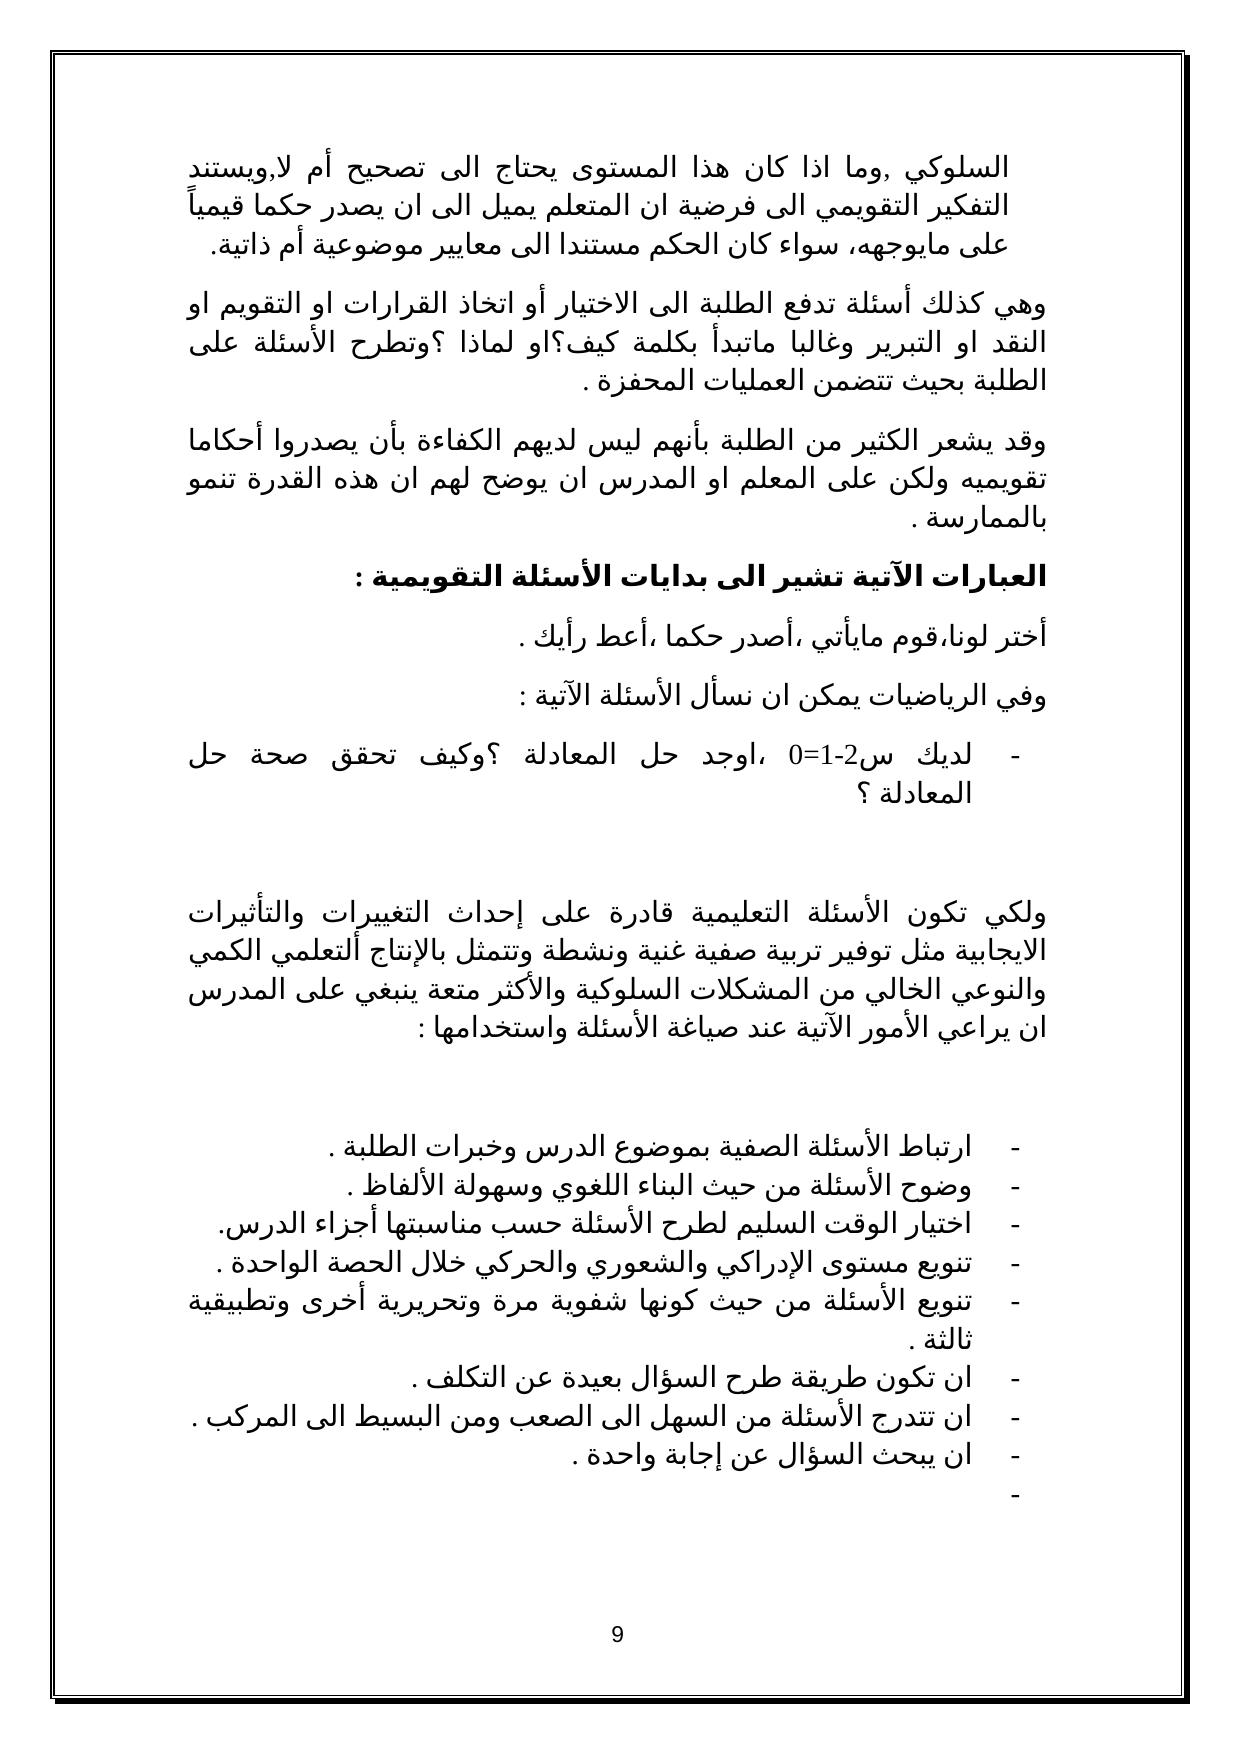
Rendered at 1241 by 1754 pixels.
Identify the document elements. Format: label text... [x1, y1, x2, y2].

list تنويع مستوى الإدراكي والشعوري والحركي خلال الحصة الواحدة . [187, 1245, 1011, 1278]
list لديك س2-1=0 ،اوجد حل المعادلة ؟وكيف تحقق صحة حل المعادلة ؟ [187, 737, 1011, 809]
text العبارات الآتية تشير الى بدايات الأسئلة التقويمية : [187, 559, 1048, 593]
list ارتباط الأسئلة الصفية بموضوع الدرس وخبرات الطلبة . [187, 1129, 1011, 1163]
text وفي الرياضيات يمكن ان نسأل الأسئلة الآتية : [187, 678, 1048, 712]
list ان يبحث السؤال عن إجابة واحدة . [187, 1437, 1011, 1471]
list وضوح الأسئلة من حيث البناء اللغوي وسهولة الألفاظ . [187, 1168, 1011, 1201]
list اختيار الوقت السليم لطرح الأسئلة حسب مناسبتها أجزاء الدرس. [187, 1206, 1011, 1240]
list ان تكون طريقة طرح السؤال بعيدة عن التكلف . [187, 1360, 1011, 1394]
text أختر لونا،قوم مايأتي ،أصدر حكما ،أعط رأيك . [187, 619, 1048, 652]
list تنويع الأسئلة من حيث كونها شفوية مرة وتحريرية أخرى وتطبيقية ثالثة . [187, 1283, 1011, 1355]
text ولكي تكون الأسئلة التعليمية قادرة على إحداث التغييرات والتأثيرات الايجابية مثل توفير تربية صفية غنية ونشطة وتتمثل بالإنتاج ألتعلمي الكمي والنوعي الخالي من المشكلات السلوكية والأكثر متعة ينبغي على المدرس ان يراعي الأمور الآتية عند صياغة الأسئلة واستخدامها : [187, 895, 1048, 1044]
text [187, 150, 1011, 261]
list ان تتدرج الأسئلة من السهل الى الصعب ومن البسيط الى المركب . [187, 1399, 1011, 1432]
text وهي كذلك أسئلة تدفع الطلبة الى الاختيار أو اتخاذ القرارات او التقويم او النقد او التبرير وغالبا ماتبدأ بكلمة كيف؟او لماذا ؟وتطرح الأسئلة على الطلبة بحيث تتضمن العمليات المحفزة . [187, 286, 1048, 397]
text وقد يشعر الكثير من الطلبة بأنهم ليس لديهم الكفاءة بأن يصدروا أحكاما تقويميه ولكن على المعلم او المدرس ان يوضح لهم ان هذه القدرة تنمو بالممارسة . [187, 423, 1048, 533]
